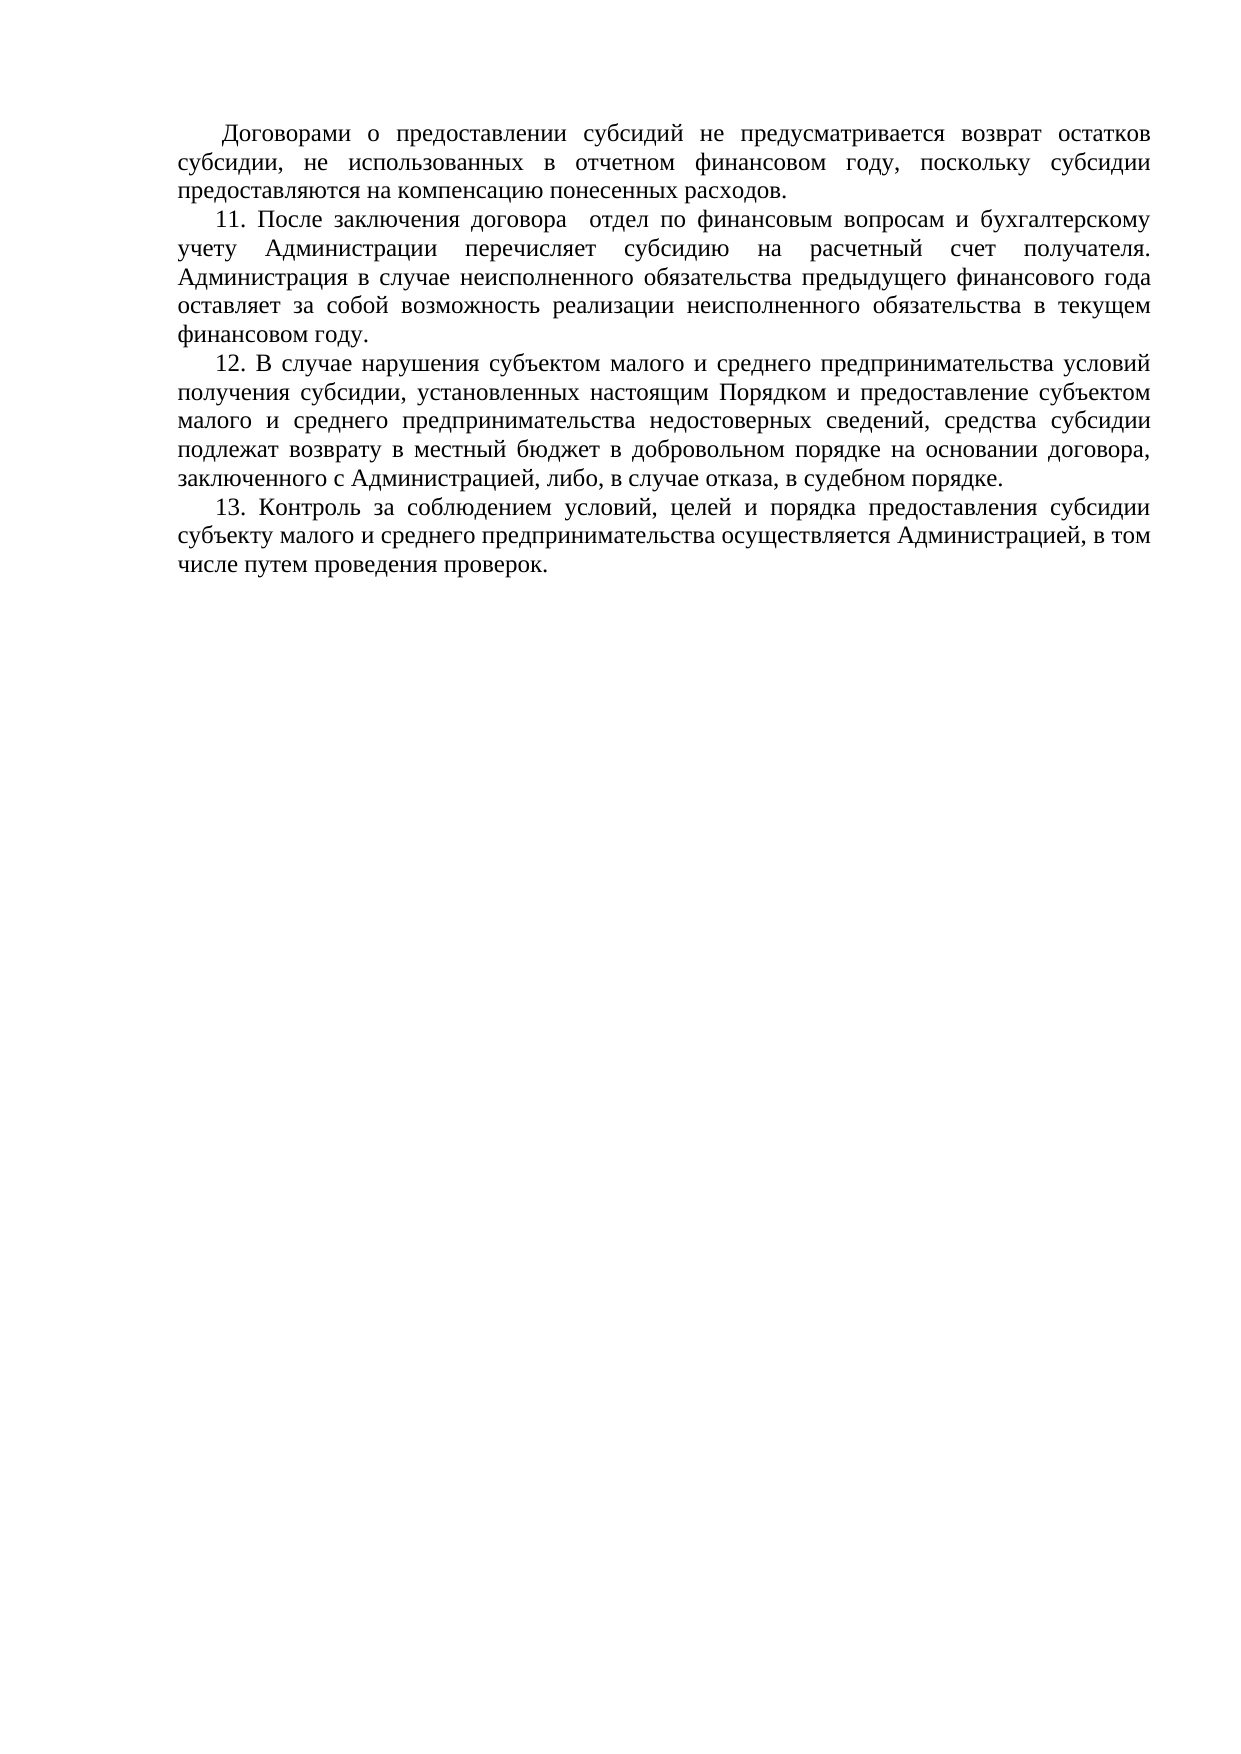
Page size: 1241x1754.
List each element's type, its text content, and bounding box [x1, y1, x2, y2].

text 11. После заключения договора отдел по финансовым вопросам и бухгалтерскому учету Администрации перечисляет субсидию на расчетный счет получателя. Администрация в случае неисполненного обязательства предыдущего финансового года оставляет за собой возможность реализации неисполненного обязательства в текущем финансовом году. [177, 204, 1152, 348]
text 12. В случае нарушения субъектом малого и среднего предпринимательства условий получения субсидии, установленных настоящим Порядком и предоставление субъектом малого и среднего предпринимательства недостоверных сведений, средства субсидии подлежат возврату в местный бюджет в добровольном порядке на основании договора, заключенного с Администрацией, либо, в случае отказа, в судебном порядке. [177, 348, 1152, 492]
text 13. Контроль за соблюдением условий, целей и порядка предоставления субсидии субъекту малого и среднего предпринимательства осуществляется Администрацией, в том числе путем проведения проверок. [177, 492, 1152, 578]
text Договорами о предоставлении субсидий не предусматривается возврат остатков субсидии, не использованных в отчетном финансовом году, поскольку субсидии предоставляются на компенсацию понесенных расходов. [177, 118, 1152, 204]
